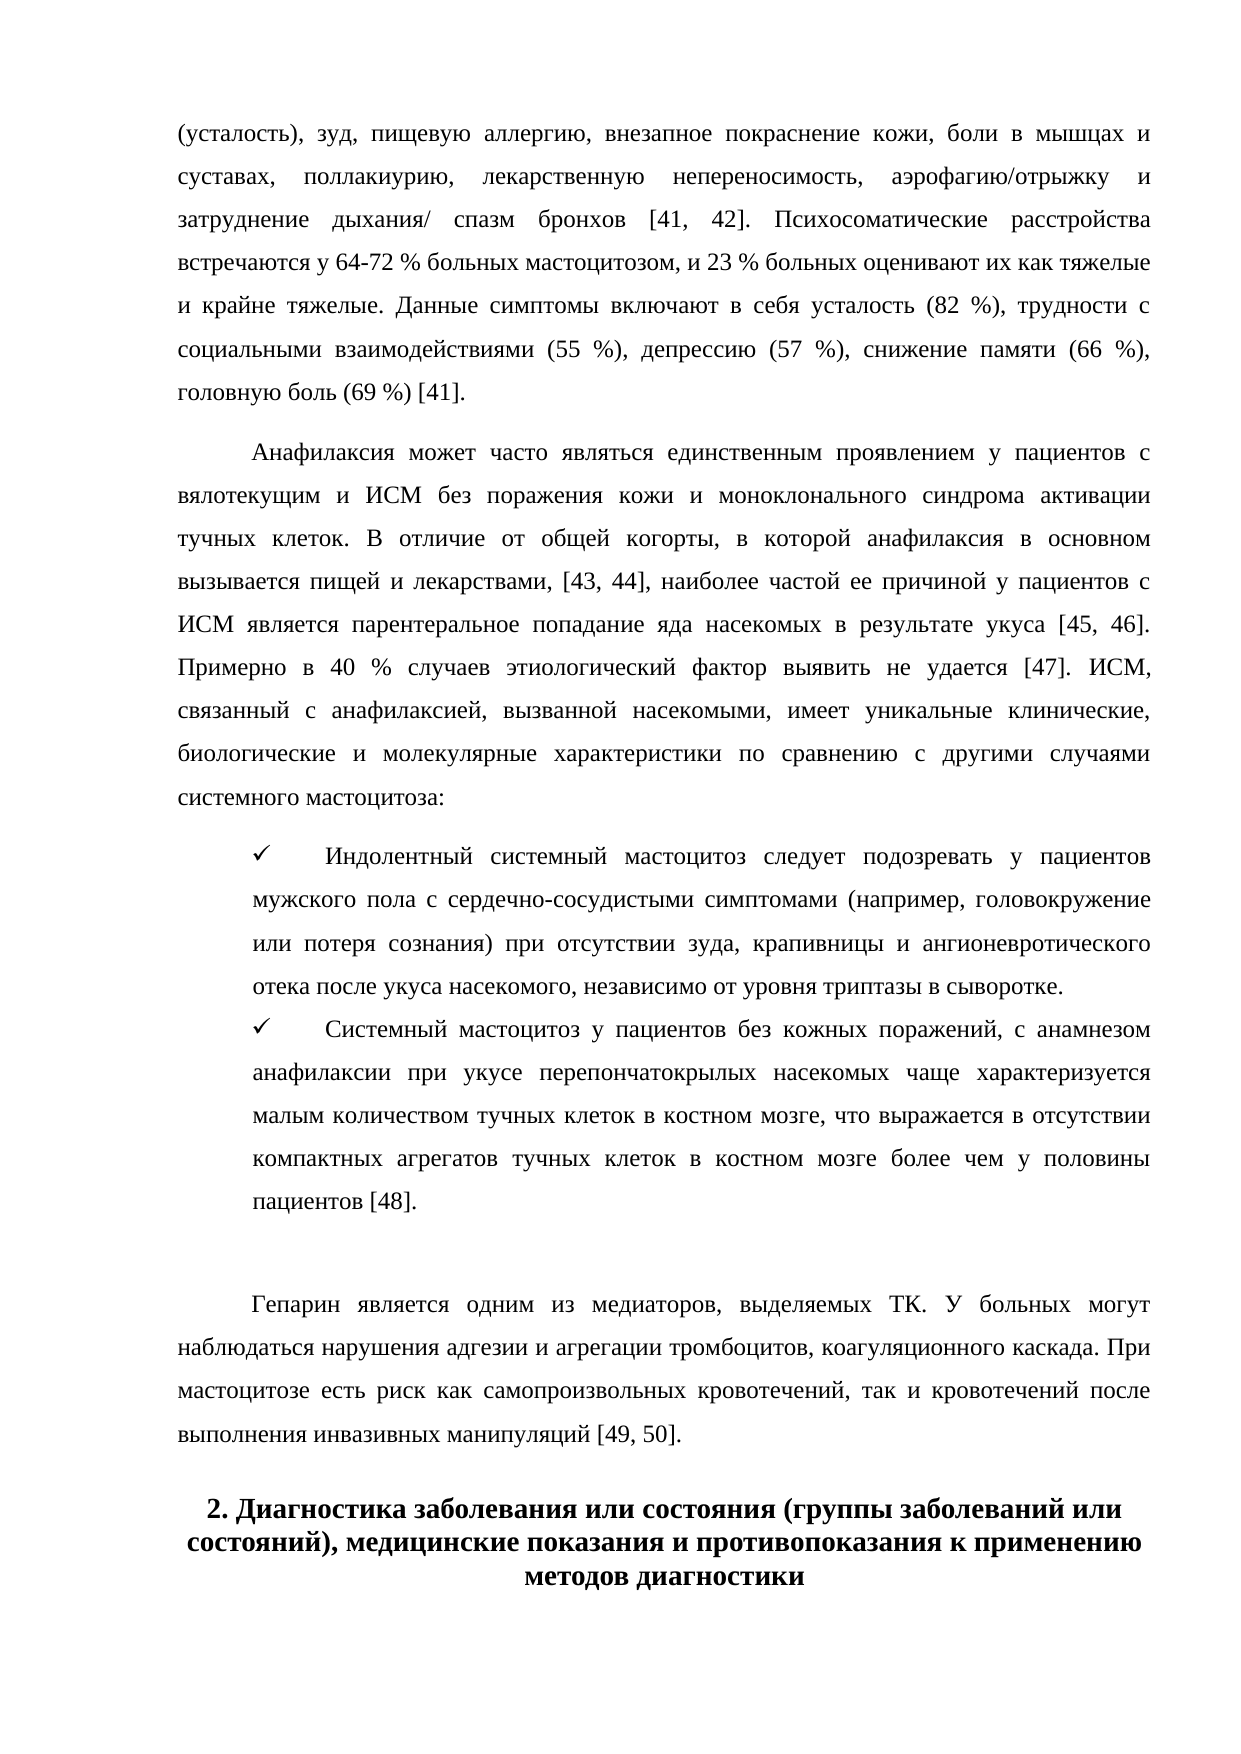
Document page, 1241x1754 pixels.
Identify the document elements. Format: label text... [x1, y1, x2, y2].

text Гепарин является одним из медиаторов, выделяемых ТК. У больных могут наблюдаться нарушения адгезии и агрегации тромбоцитов, коагуляционного каскада. При мастоцитозе есть риск как самопроизвольных кровотечений, так и кровотечений после выполнения инвазивных манипуляций [49, 50]. [177, 1376, 1152, 1534]
text Анафилаксия может часто являться единственным проявлением у пациентов с вялотекущим и ИСМ без поражения кожи и моноклонального синдрома активации тучных клеток. В отличие от общей когорты, в которой анафилаксия в основном вызывается пищей и лекарствами, [43, 44], наиболее частой ее причиной у пациентов с ИСМ является парентеральное попадание яда насекомых в результате укуса [45, 46]. Примерно в 40 % случаев этиологический фактор выявить не удается [47]. ИСМ, связанный с анафилаксией, вызванной насекомыми, имеет уникальные клинические, биологические и молекулярные характеристики по сравнению с другими случаями системного мастоцитоза: [177, 523, 1152, 897]
text Десять симптомов, которые в наибольшей степени влияют на качество жизни (в порядке убывания), включают в себя психологическое состояние (депрессия), астению (усталость), зуд, пищевую аллергию, внезапное покраснение кожи, боли в мышцах и суставах, поллакиурию, лекарственную непереносимость, аэрофагию/отрыжку и затруднение дыхания/ спазм бронхов [41, 42]. Психосоматические расстройства встречаются у 64-72 % больных мастоцитозом, и 23 % больных оценивают их как тяжелые и крайне тяжелые. Данные симптомы включают в себя усталость (82 %), трудности с социальными взаимодействиями (55 %), депрессию (57 %), снижение памяти (66 %), головную боль (69 %) [41]. [177, 118, 1152, 492]
list Индолентный системный мастоцитоз следует подозревать у пациентов мужского пола с сердечно-сосудистыми симптомами (например, головокружение или потеря сознания) при отсутствии зуда, крапивницы и ангионевротического отека после укуса насекомого, независимо от уровня триптазы в сыворотке. [251, 928, 1152, 1086]
list Системный мастоцитоз у пациентов без кожных поражений, с анамнезом анафилаксии при укусе перепончатокрылых насекомых чаще характеризуется малым количеством тучных клеток в костном мозге, что выражается в отсутствии компактных агрегатов тучных клеток в костном мозге более чем у половины пациентов [48]. [251, 1100, 1152, 1301]
